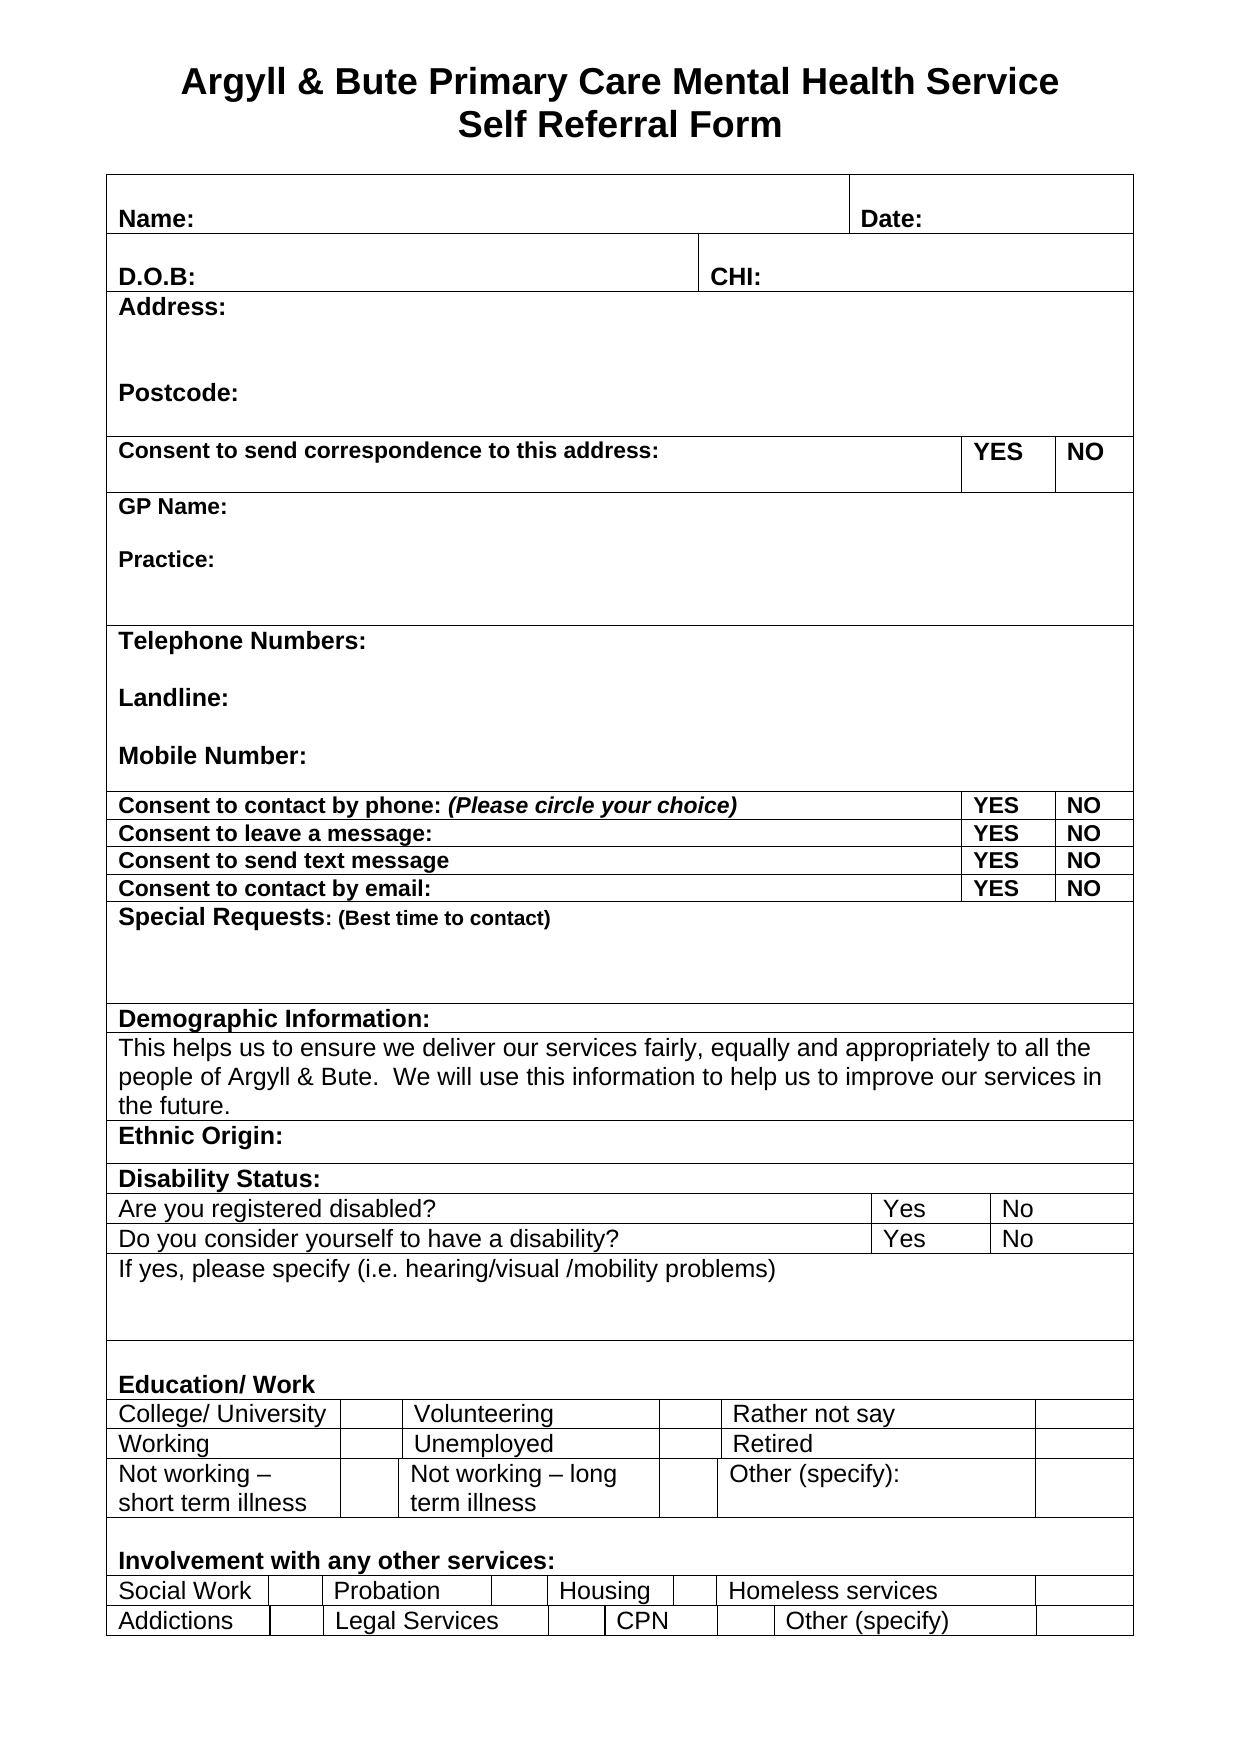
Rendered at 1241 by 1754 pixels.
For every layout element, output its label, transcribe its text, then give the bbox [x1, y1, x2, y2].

table_cell CPN [606, 1606, 717, 1635]
table_cell Consent to send correspondence to this address: [107, 437, 961, 492]
table_cell Retired [722, 1429, 1035, 1458]
table_cell Consent to contact by email: [107, 875, 961, 901]
table_cell [660, 1459, 717, 1517]
table_cell Other (specify) [775, 1606, 1036, 1635]
table_cell NO [1056, 875, 1133, 901]
table_cell [1036, 1576, 1133, 1605]
table_cell Rather not say [722, 1400, 1035, 1428]
table_cell Special Requests: (Best time to contact) [107, 902, 1133, 1002]
table_cell YES [962, 820, 1055, 846]
table_cell Are you registered disabled? [107, 1194, 871, 1223]
table_cell [1037, 1606, 1133, 1635]
table_cell Education/ Work [107, 1341, 1133, 1398]
table_cell If yes, please specify (i.e. hearing/visual /mobility problems) [107, 1254, 1133, 1340]
table_cell Consent to leave a message: [107, 820, 961, 846]
table_cell Volunteering [403, 1400, 659, 1428]
table_cell YES [962, 792, 1055, 819]
table_cell CHI: [699, 234, 1133, 291]
table_cell Consent to contact by phone: (Please circle your choice) [107, 792, 961, 819]
table_cell Probation [323, 1576, 491, 1605]
table_cell Disability Status: [107, 1164, 1133, 1193]
table_cell [674, 1576, 716, 1605]
table_cell [660, 1400, 721, 1428]
table_cell D.O.B: [107, 234, 698, 291]
table_cell This helps us to ensure we deliver our services fairly, equally and appropriately to all the people of Argyll & Bute. We will use this information to help us to improve our services in the future. [107, 1033, 1133, 1119]
table_cell College/ University [107, 1400, 340, 1428]
table_cell [1036, 1400, 1133, 1428]
table_cell Housing [548, 1576, 673, 1605]
table_cell Unemployed [403, 1429, 659, 1458]
table_cell NO [1056, 792, 1133, 819]
table_cell [269, 1576, 322, 1605]
table_cell Ethnic Origin: [107, 1121, 1133, 1163]
table_header Name: [107, 175, 849, 233]
table_cell Demographic Information: [107, 1004, 1133, 1032]
table_cell Social Work [107, 1576, 268, 1605]
table_header Date: [850, 175, 1133, 233]
table_cell [1036, 1429, 1133, 1458]
table_cell Address: Postcode: [107, 292, 1133, 436]
table_cell Other (specify): [718, 1459, 1035, 1517]
table_cell [341, 1400, 402, 1428]
table_cell Working [107, 1429, 340, 1458]
table_cell Consent to send text message [107, 847, 961, 873]
table_cell [271, 1606, 323, 1635]
table_cell Telephone Numbers: Landline: Mobile Number: [107, 626, 1133, 791]
table_cell Legal Services [324, 1606, 548, 1635]
table_cell Addictions [107, 1606, 269, 1635]
table_cell [341, 1429, 402, 1458]
table_cell [718, 1606, 774, 1635]
table_cell YES [962, 875, 1055, 901]
table_cell Not working – long term illness [399, 1459, 659, 1517]
table_cell [549, 1606, 604, 1635]
table_cell NO [1056, 437, 1133, 492]
table_cell YES [962, 437, 1055, 492]
table_cell NO [1056, 820, 1133, 846]
table_cell Yes [872, 1194, 990, 1223]
table_cell GP Name: Practice: [107, 493, 1133, 625]
table_cell [1036, 1459, 1133, 1517]
table_cell Involvement with any other services: [107, 1518, 1133, 1575]
table_cell Yes [872, 1224, 990, 1253]
table_cell Do you consider yourself to have a disability? [107, 1224, 871, 1253]
table_cell Homeless services [717, 1576, 1035, 1605]
table_cell [341, 1459, 398, 1517]
table_cell Not working – short term illness [107, 1459, 340, 1517]
table_cell [660, 1429, 721, 1458]
table_cell NO [1056, 847, 1133, 873]
table_cell No [991, 1224, 1133, 1253]
table_cell YES [962, 847, 1055, 873]
table_cell [492, 1576, 547, 1605]
table_cell No [991, 1194, 1133, 1223]
